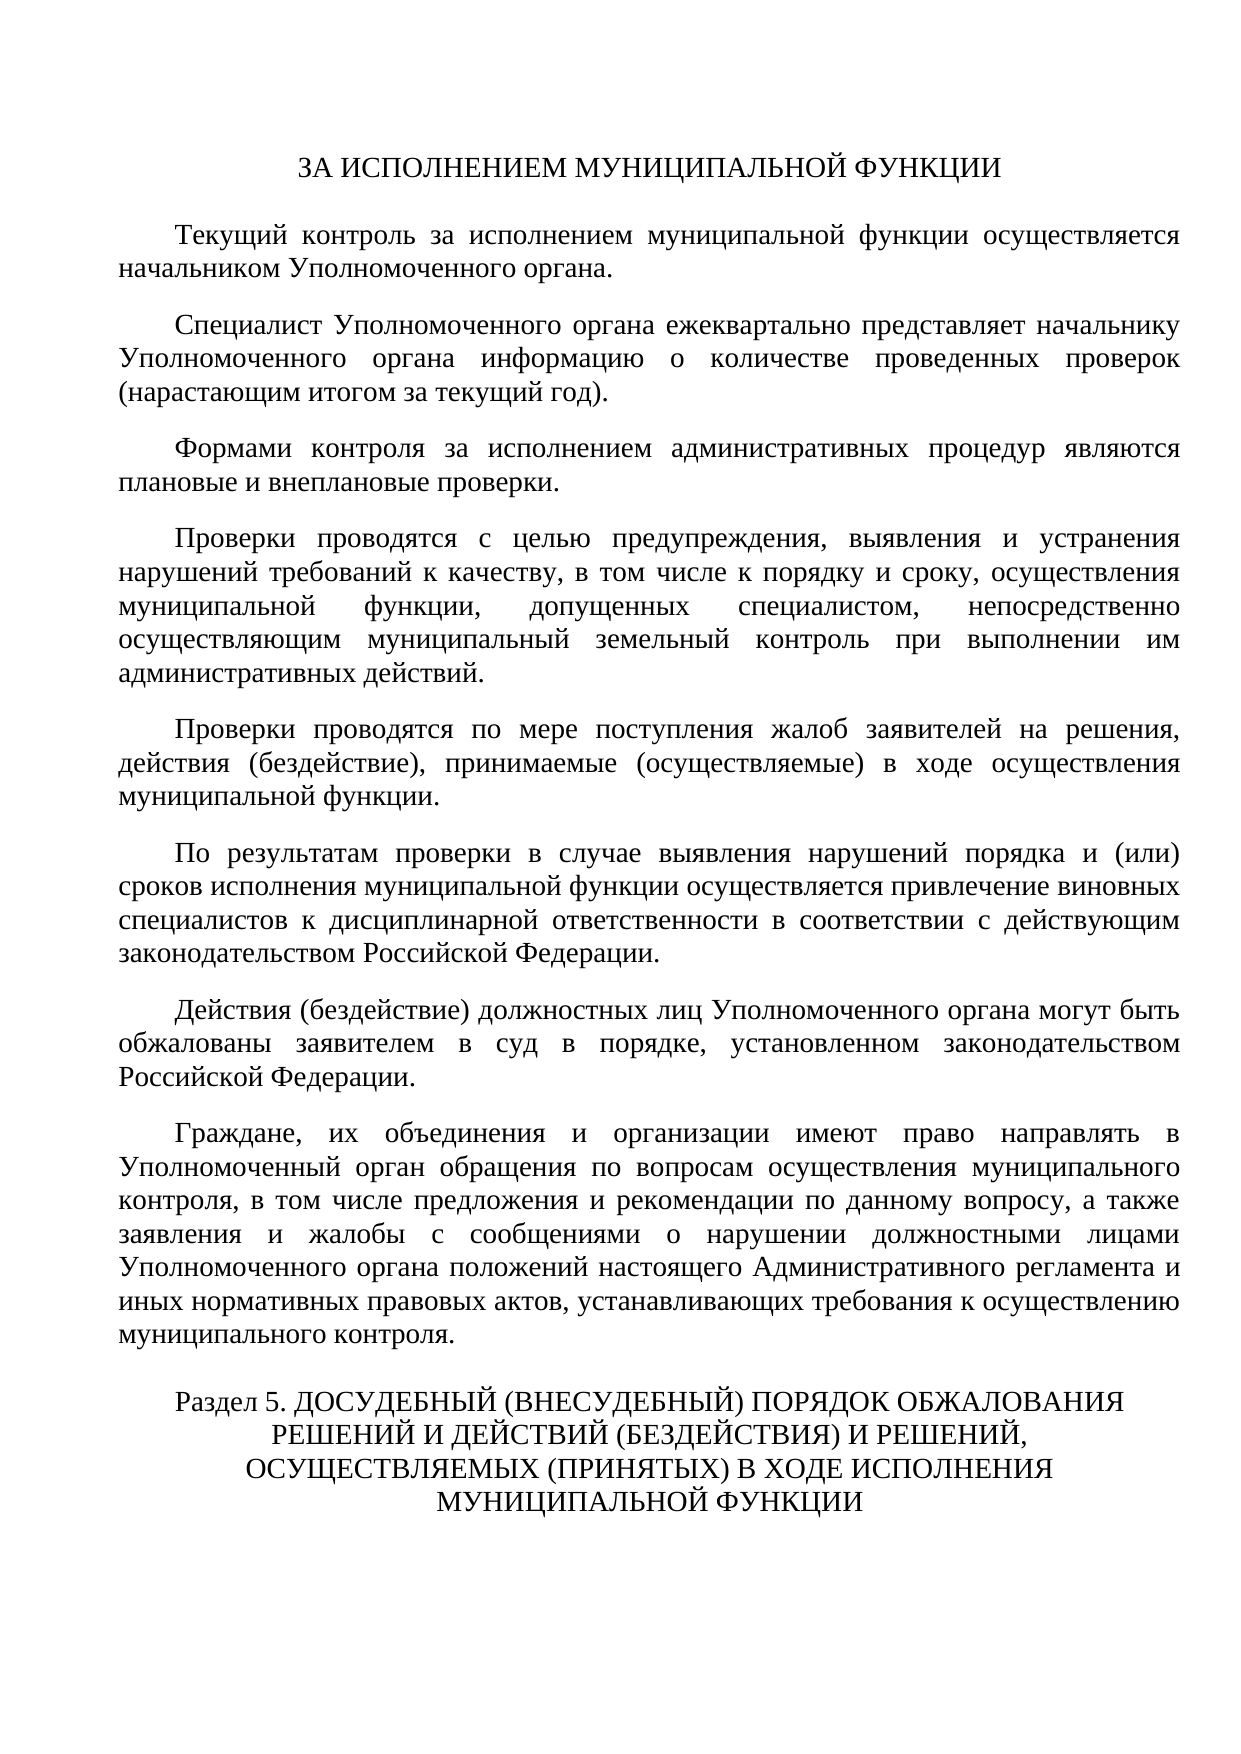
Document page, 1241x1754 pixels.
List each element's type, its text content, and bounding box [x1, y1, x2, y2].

text ОСУЩЕСТВЛЯЕМЫХ (ПРИНЯТЫХ) В ХОДЕ ИСПОЛНЕНИЯ [118, 1451, 1181, 1484]
text Специалист Уполномоченного органа ежеквартально представляет начальнику Уполномоченного органа информацию о количестве проведенных проверок (нарастающим итогом за текущий год). [118, 307, 1181, 408]
text МУНИЦИПАЛЬНОЙ ФУНКЦИИ [118, 1484, 1181, 1518]
text Формами контроля за исполнением административных процедур являются плановые и внеплановые проверки. [118, 431, 1181, 498]
text Проверки проводятся по мере поступления жалоб заявителей на решения, действия (бездействие), принимаемые (осуществляемые) в ходе осуществления муниципальной функции. [118, 711, 1181, 812]
text РЕШЕНИЙ И ДЕЙСТВИЙ (БЕЗДЕЙСТВИЯ) И РЕШЕНИЙ, [118, 1417, 1181, 1451]
text Раздел 5. ДОСУДЕБНЫЙ (ВНЕСУДЕБНЫЙ) ПОРЯДОК ОБЖАЛОВАНИЯ [118, 1384, 1181, 1417]
text Граждане, их объединения и организации имеют право направлять в Уполномоченный орган обращения по вопросам осуществления муниципального контроля, в том числе предложения и рекомендации по данному вопросу, а также заявления и жалобы с сообщениями о нарушении должностными лицами Уполномоченного органа положений настоящего Административного регламента и иных нормативных правовых актов, устанавливающих требования к осуществлению муниципального контроля. [118, 1115, 1181, 1350]
text По результатам проверки в случае выявления нарушений порядка и (или) сроков исполнения муниципальной функции осуществляется привлечение виновных специалистов к дисциплинарной ответственности в соответствии с действующим законодательством Российской Федерации. [118, 835, 1181, 969]
text Действия (бездействие) должностных лиц Уполномоченного органа могут быть обжалованы заявителем в суд в порядке, установленном законодательством Российской Федерации. [118, 992, 1181, 1092]
text ЗА ИСПОЛНЕНИЕМ МУНИЦИПАЛЬНОЙ ФУНКЦИИ [118, 150, 1181, 183]
text Проверки проводятся с целью предупреждения, выявления и устранения нарушений требований к качеству, в том числе к порядку и сроку, осуществления муниципальной функции, допущенных специалистом, непосредственно осуществляющим муниципальный земельный контроль при выполнении им административных действий. [118, 521, 1181, 688]
text Текущий контроль за исполнением муниципальной функции осуществляется начальником Уполномоченного органа. [118, 217, 1181, 284]
